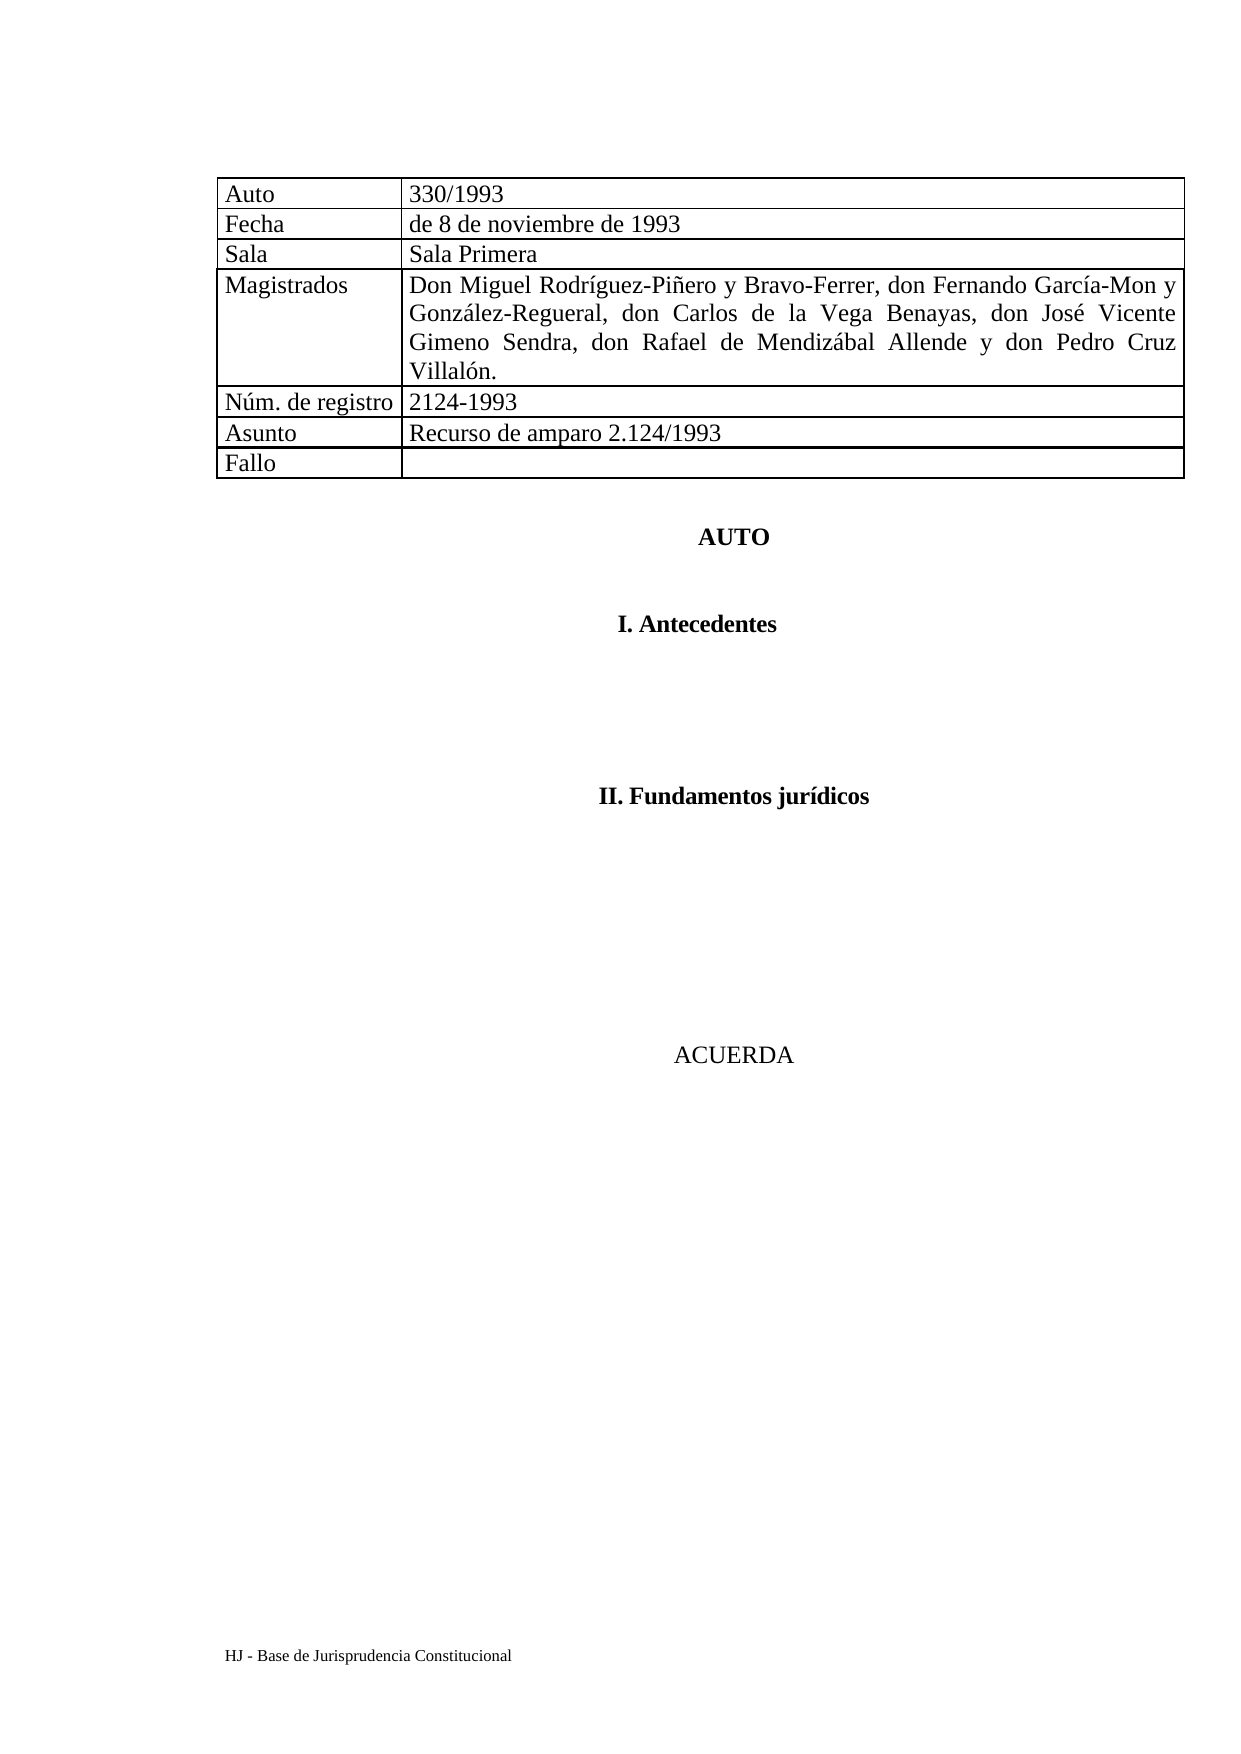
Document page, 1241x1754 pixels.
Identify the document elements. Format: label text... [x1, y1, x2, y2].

table_cell Recurso de amparo 2.124/1993 [403, 418, 1183, 446]
subtitle II. Fundamentos jurídicos [224, 781, 1169, 810]
table_cell Fallo [218, 449, 401, 477]
table_header Auto [218, 179, 401, 207]
table_cell de 8 de noviembre de 1993 [402, 209, 1184, 238]
table_cell [403, 449, 1183, 477]
table_cell Asunto [218, 418, 401, 446]
table_cell Don Miguel Rodríguez-Piñero y Bravo-Ferrer, don Fernando García-Mon y González-Regueral, don Carlos de la Vega Benayas, don José Vicente Gimeno Sendra, don Rafael de Mendizábal Allende y don Pedro Cruz Villalón. [403, 270, 1183, 385]
table_cell Fecha [218, 209, 401, 238]
table_cell Sala [218, 240, 401, 268]
table_header 330/1993 [402, 179, 1184, 207]
table_cell Núm. de registro [218, 387, 401, 416]
text I. Antecedentes [224, 609, 1169, 637]
table_cell 2124-1993 [403, 387, 1183, 416]
table_cell Sala Primera [402, 240, 1184, 268]
text AUTO [224, 522, 1169, 551]
text ACUERDA [224, 1040, 1169, 1069]
table_cell Magistrados [218, 270, 401, 385]
